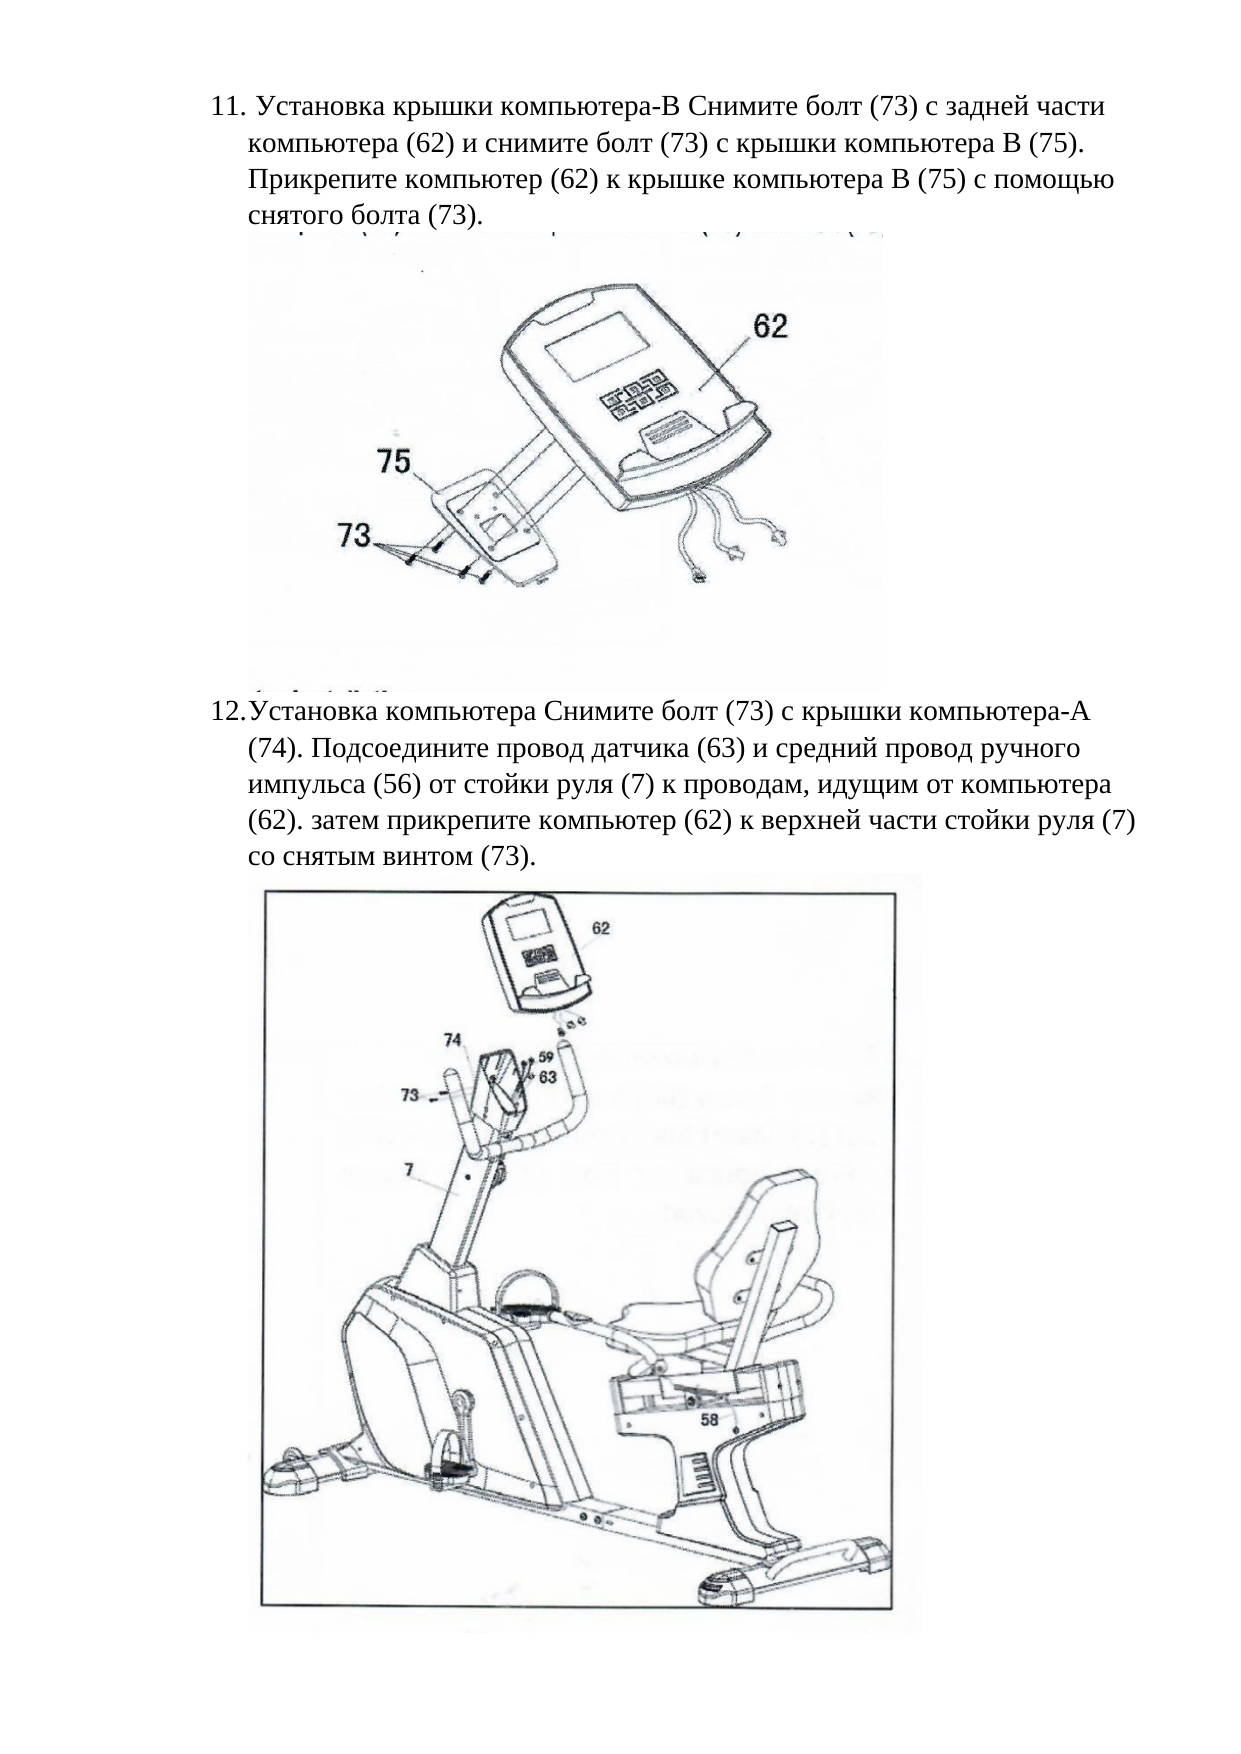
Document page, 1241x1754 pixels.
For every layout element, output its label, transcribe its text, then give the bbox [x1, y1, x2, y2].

picture [247, 232, 883, 692]
picture [247, 873, 923, 1633]
